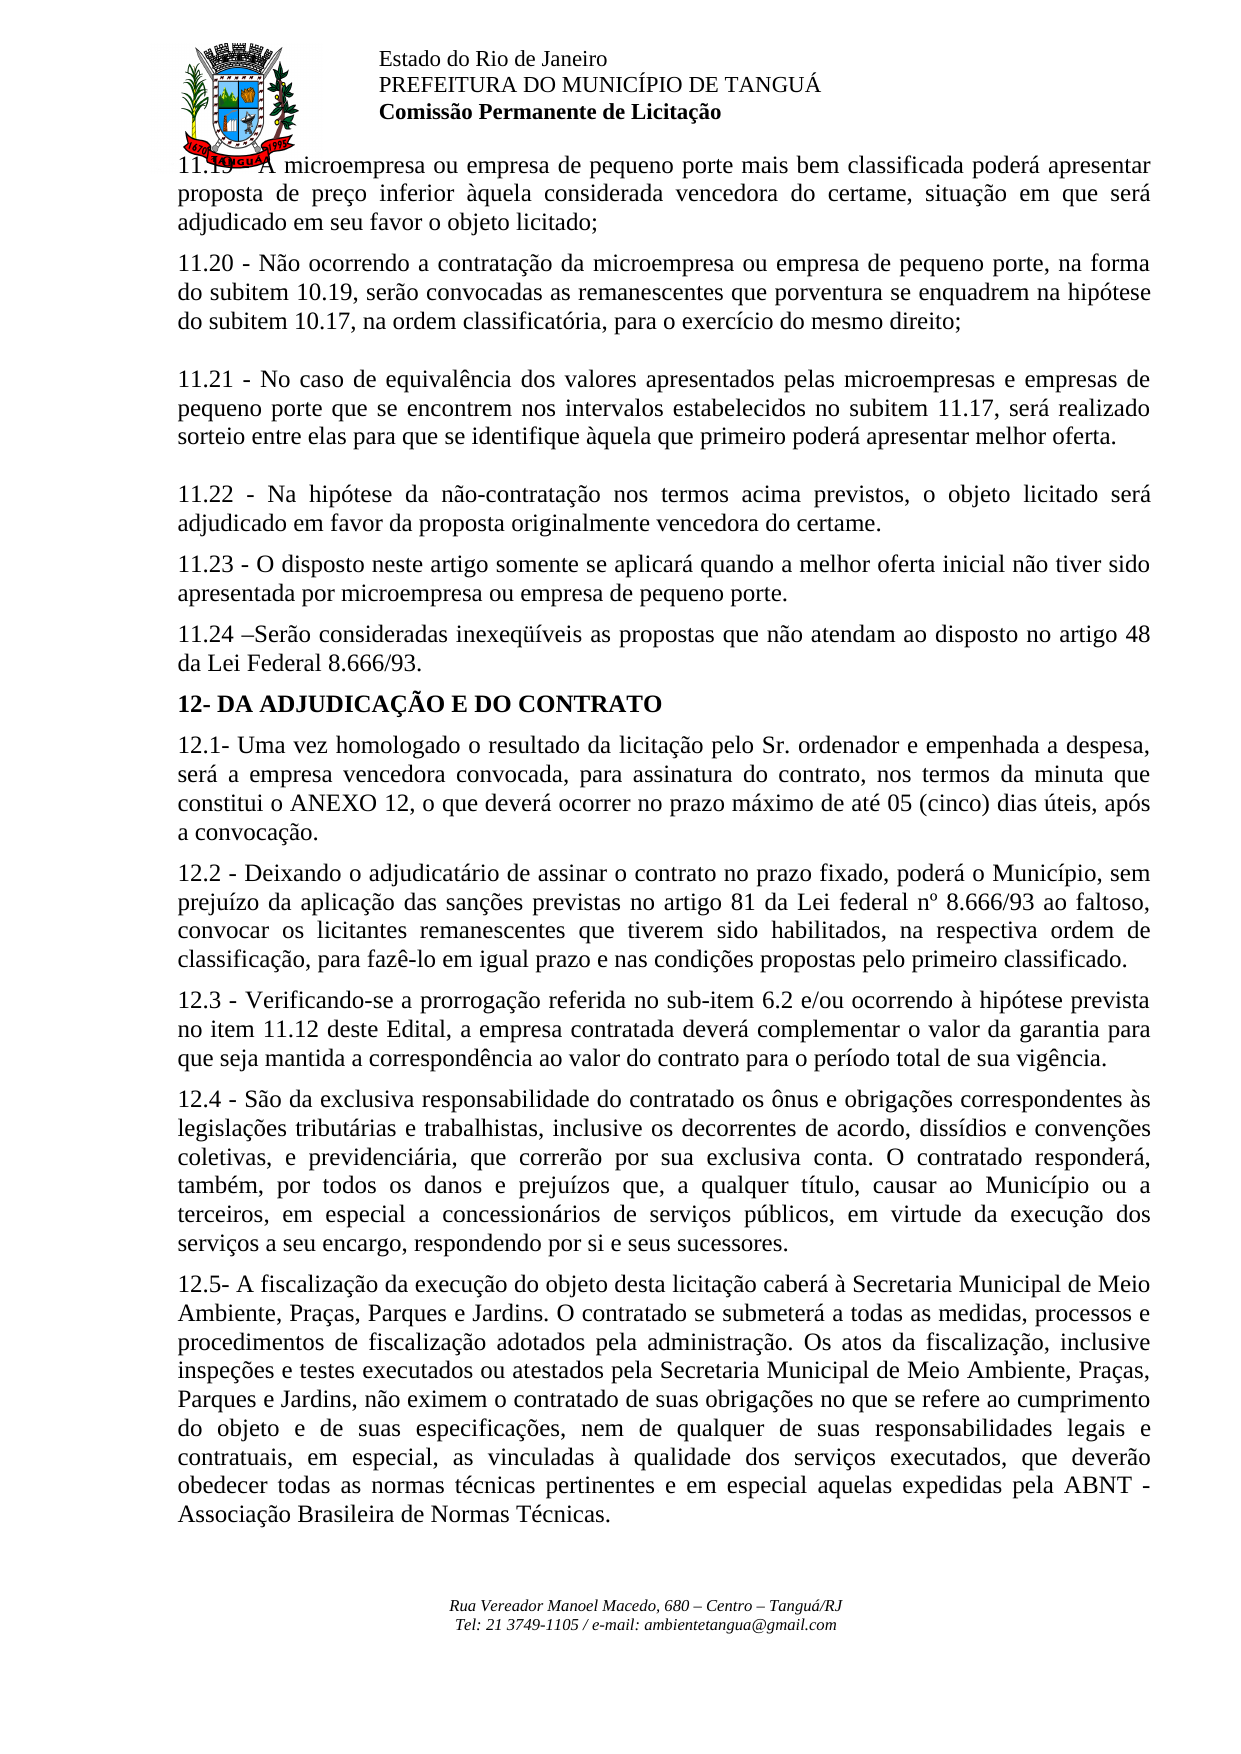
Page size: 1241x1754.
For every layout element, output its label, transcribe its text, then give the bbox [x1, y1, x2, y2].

text 11.23 - O disposto neste artigo somente se aplicará quando a melhor oferta inicial não tiver sido apresentada por microempresa ou empresa de pequeno porte. [177, 549, 1152, 607]
text 11.19 - A microempresa ou empresa de pequeno porte mais bem classificada poderá apresentar proposta de preço inferior àquela considerada vencedora do certame, situação em que será adjudicado em seu favor o objeto licitado; [177, 150, 1152, 236]
text 11.22 - Na hipótese da não-contratação nos termos acima previstos, o objeto licitado será adjudicado em favor da proposta originalmente vencedora do certame. [177, 479, 1152, 537]
text 12.1- Uma vez homologado o resultado da licitação pelo Sr. ordenador e empenhada a despesa, será a empresa vencedora convocada, para assinatura do contrato, nos termos da minuta que constitui o ANEXO 12, o que deverá ocorrer no prazo máximo de até 05 (cinco) dias úteis, após a convocação. [177, 731, 1152, 846]
text 11.24 –Serão consideradas inexeqüíveis as propostas que não atendam ao disposto no artigo 48 da Lei Federal 8.666/93. [177, 619, 1152, 677]
text 12.4 - São da exclusiva responsabilidade do contratado os ônus e obrigações correspondentes às legislações tributárias e trabalhistas, inclusive os decorrentes de acordo, dissídios e convenções coletivas, e previdenciária, que correrão por sua exclusiva conta. O contratado responderá, também, por todos os danos e prejuízos que, a qualquer título, causar ao Município ou a terceiros, em especial a concessionários de serviços públicos, em virtude da execução dos serviços a seu encargo, respondendo por si e seus sucessores. [177, 1084, 1152, 1257]
picture [149, 43, 324, 174]
text 11.21 - No caso de equivalência dos valores apresentados pelas microempresas e empresas de pequeno porte que se encontrem nos intervalos estabelecidos no subitem 11.17, será realizado sorteio entre elas para que se identifique àquela que primeiro poderá apresentar melhor oferta. [177, 364, 1152, 450]
text 12.5- A fiscalização da execução do objeto desta licitação caberá à Secretaria Municipal de Meio Ambiente, Praças, Parques e Jardins. O contratado se submeterá a todas as medidas, processos e procedimentos de fiscalização adotados pela administração. Os atos da fiscalização, inclusive inspeções e testes executados ou atestados pela Secretaria Municipal de Meio Ambiente, Praças, Parques e Jardins, não eximem o contratado de suas obrigações no que se refere ao cumprimento do objeto e de suas especificações, nem de qualquer de suas responsabilidades legais e contratuais, em especial, as vinculadas à qualidade dos serviços executados, que deverão obedecer todas as normas técnicas pertinentes e em especial aquelas expedidas pela ABNT - Associação Brasileira de Normas Técnicas. [177, 1269, 1152, 1528]
text 11.20 - Não ocorrendo a contratação da microempresa ou empresa de pequeno porte, na forma do subitem 10.19, serão convocadas as remanescentes que porventura se enquadrem na hipótese do subitem 10.17, na ordem classificatória, para o exercício do mesmo direito; [177, 248, 1152, 335]
text 12.3 - Verificando-se a prorrogação referida no sub-item 6.2 e/ou ocorrendo à hipótese prevista no item 11.12 deste Edital, a empresa contratada deverá complementar o valor da garantia para que seja mantida a correspondência ao valor do contrato para o período total de sua vigência. [177, 986, 1152, 1072]
text 12- DA ADJUDICAÇÃO E DO CONTRATO [177, 689, 1152, 718]
text 12.2 - Deixando o adjudicatário de assinar o contrato no prazo fixado, poderá o Município, sem prejuízo da aplicação das sanções previstas no artigo 81 da Lei federal nº 8.666/93 ao faltoso, convocar os licitantes remanescentes que tiverem sido habilitados, na respectiva ordem de classificação, para fazê-lo em igual prazo e nas condições propostas pelo primeiro classificado. [177, 858, 1152, 973]
